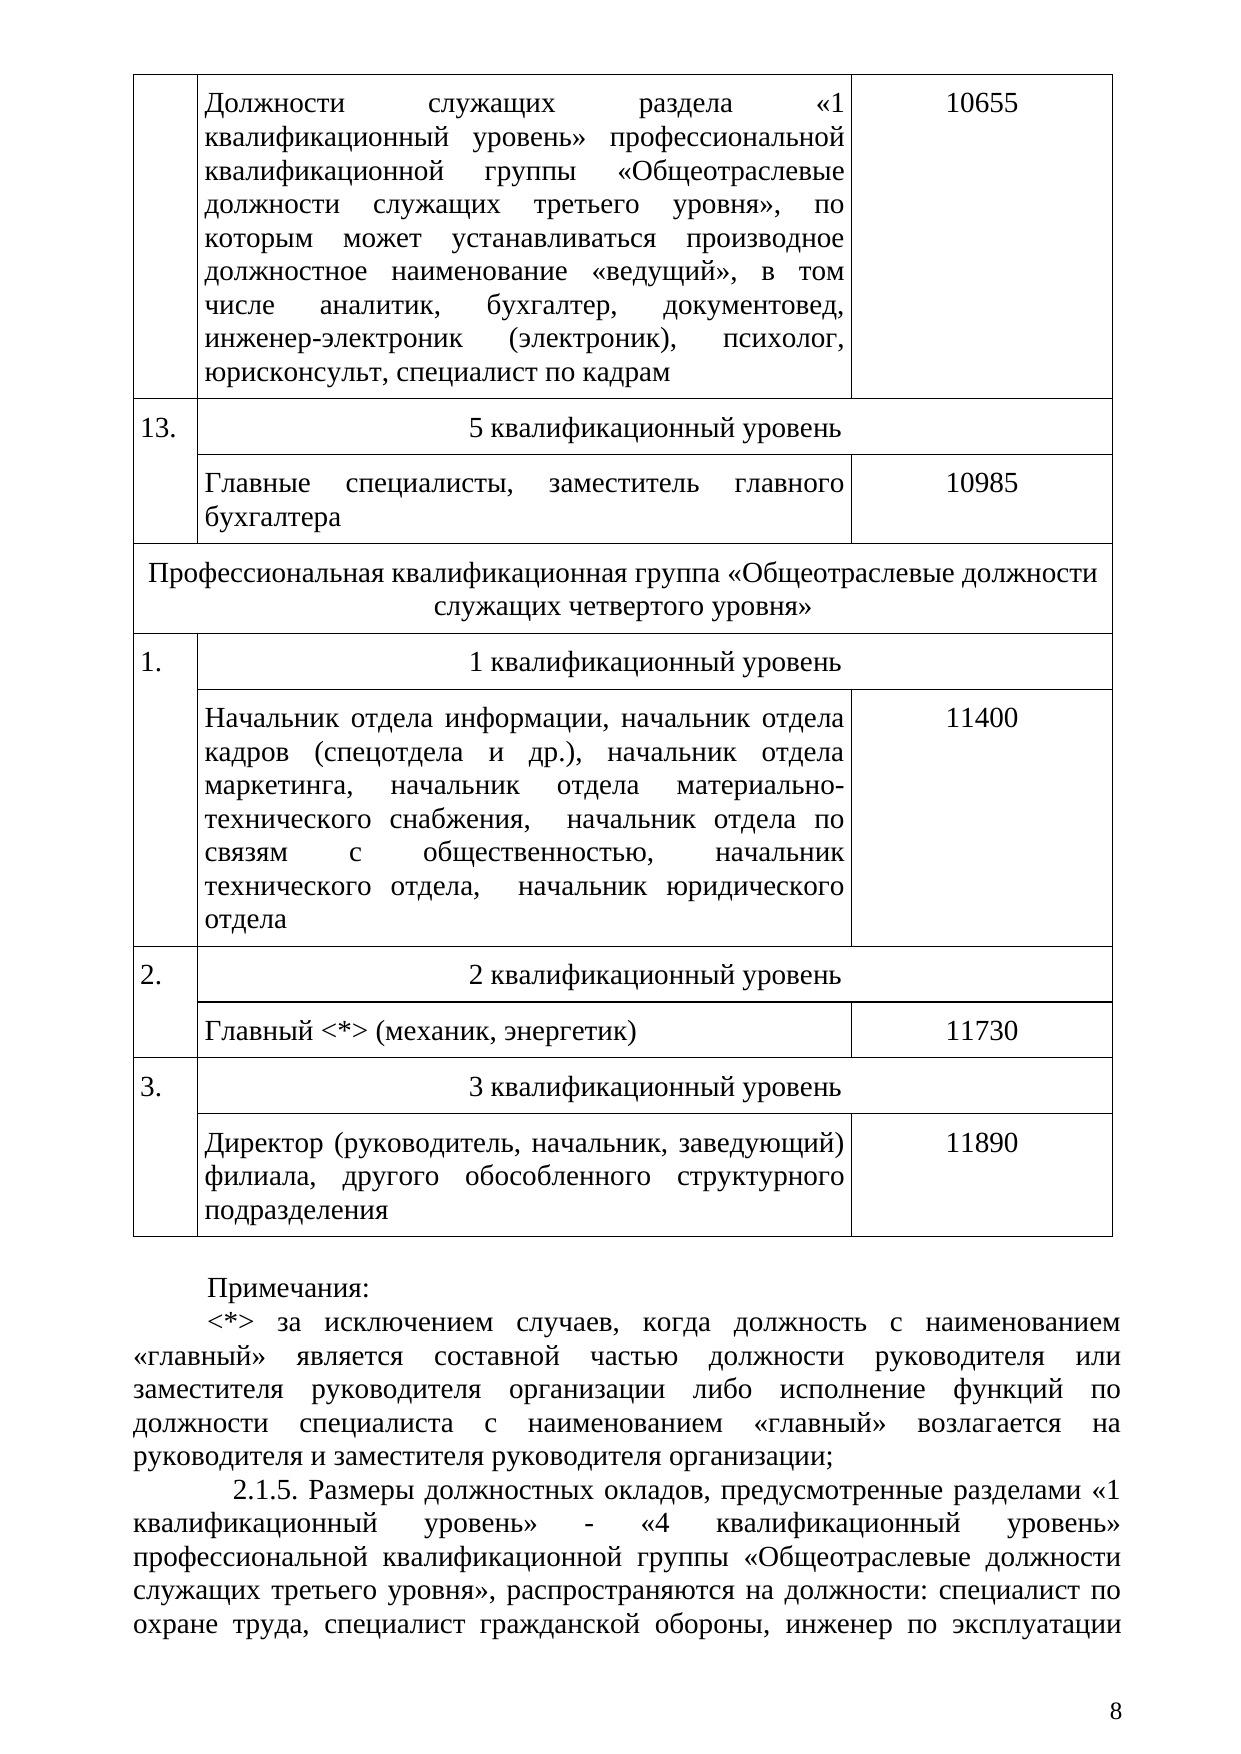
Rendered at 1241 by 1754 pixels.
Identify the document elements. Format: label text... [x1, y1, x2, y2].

table_cell 2. [134, 947, 197, 1057]
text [133, 1472, 1122, 1639]
table_cell Главные специалисты, заместитель главного бухгалтера [198, 455, 851, 543]
table_cell 5 квалификационный уровень [198, 399, 1112, 454]
table_cell [134, 75, 197, 398]
table_cell 3. [134, 1058, 197, 1236]
table_cell 11400 [852, 690, 1112, 946]
table_cell 1. [134, 634, 197, 946]
table_cell Должности служащих раздела «1 квалификационный уровень» профессиональной квалификационной группы «Общеотраслевые должности служащих третьего уровня», по которым может устанавливаться производное должностное наименование «ведущий», в том числе аналитик, бухгалтер, документовед, инженер-электроник (электроник), психолог, юрисконсульт, специалист по кадрам [198, 75, 851, 398]
table_cell 1 квалификационный уровень [198, 634, 1112, 688]
text <*> за исключением случаев, когда должность с наименованием «главный» является составной частью должности руководителя или заместителя руководителя организации либо исполнение функций по должности специалиста с наименованием «главный» возлагается на руководителя и заместителя руководителя организации; [133, 1304, 1122, 1472]
table_cell 2 квалификационный уровень [198, 947, 1112, 1001]
table_cell 3 квалификационный уровень [198, 1058, 1112, 1113]
table_cell 11890 [852, 1114, 1112, 1236]
table_cell [134, 399, 197, 543]
text Примечания: [133, 1271, 1122, 1304]
table_cell Главный <*> (механик, энергетик) [198, 1003, 851, 1057]
table_cell 10655 [852, 75, 1112, 398]
table_cell 11730 [852, 1003, 1112, 1057]
table_cell 10985 [852, 455, 1112, 543]
table_cell Профессиональная квалификационная группа «Общеотраслевые должности служащих четвертого уровня» [134, 544, 1112, 633]
table_cell Начальник отдела информации, начальник отдела кадров (спецотдела и др.), начальник отдела маркетинга, начальник отдела материально-технического снабжения, начальник отдела по связям с общественностью, начальник технического отдела, начальник юридического отдела [198, 690, 851, 946]
table_cell Директор (руководитель, начальник, заведующий) филиала, другого обособленного структурного подразделения [198, 1114, 851, 1236]
